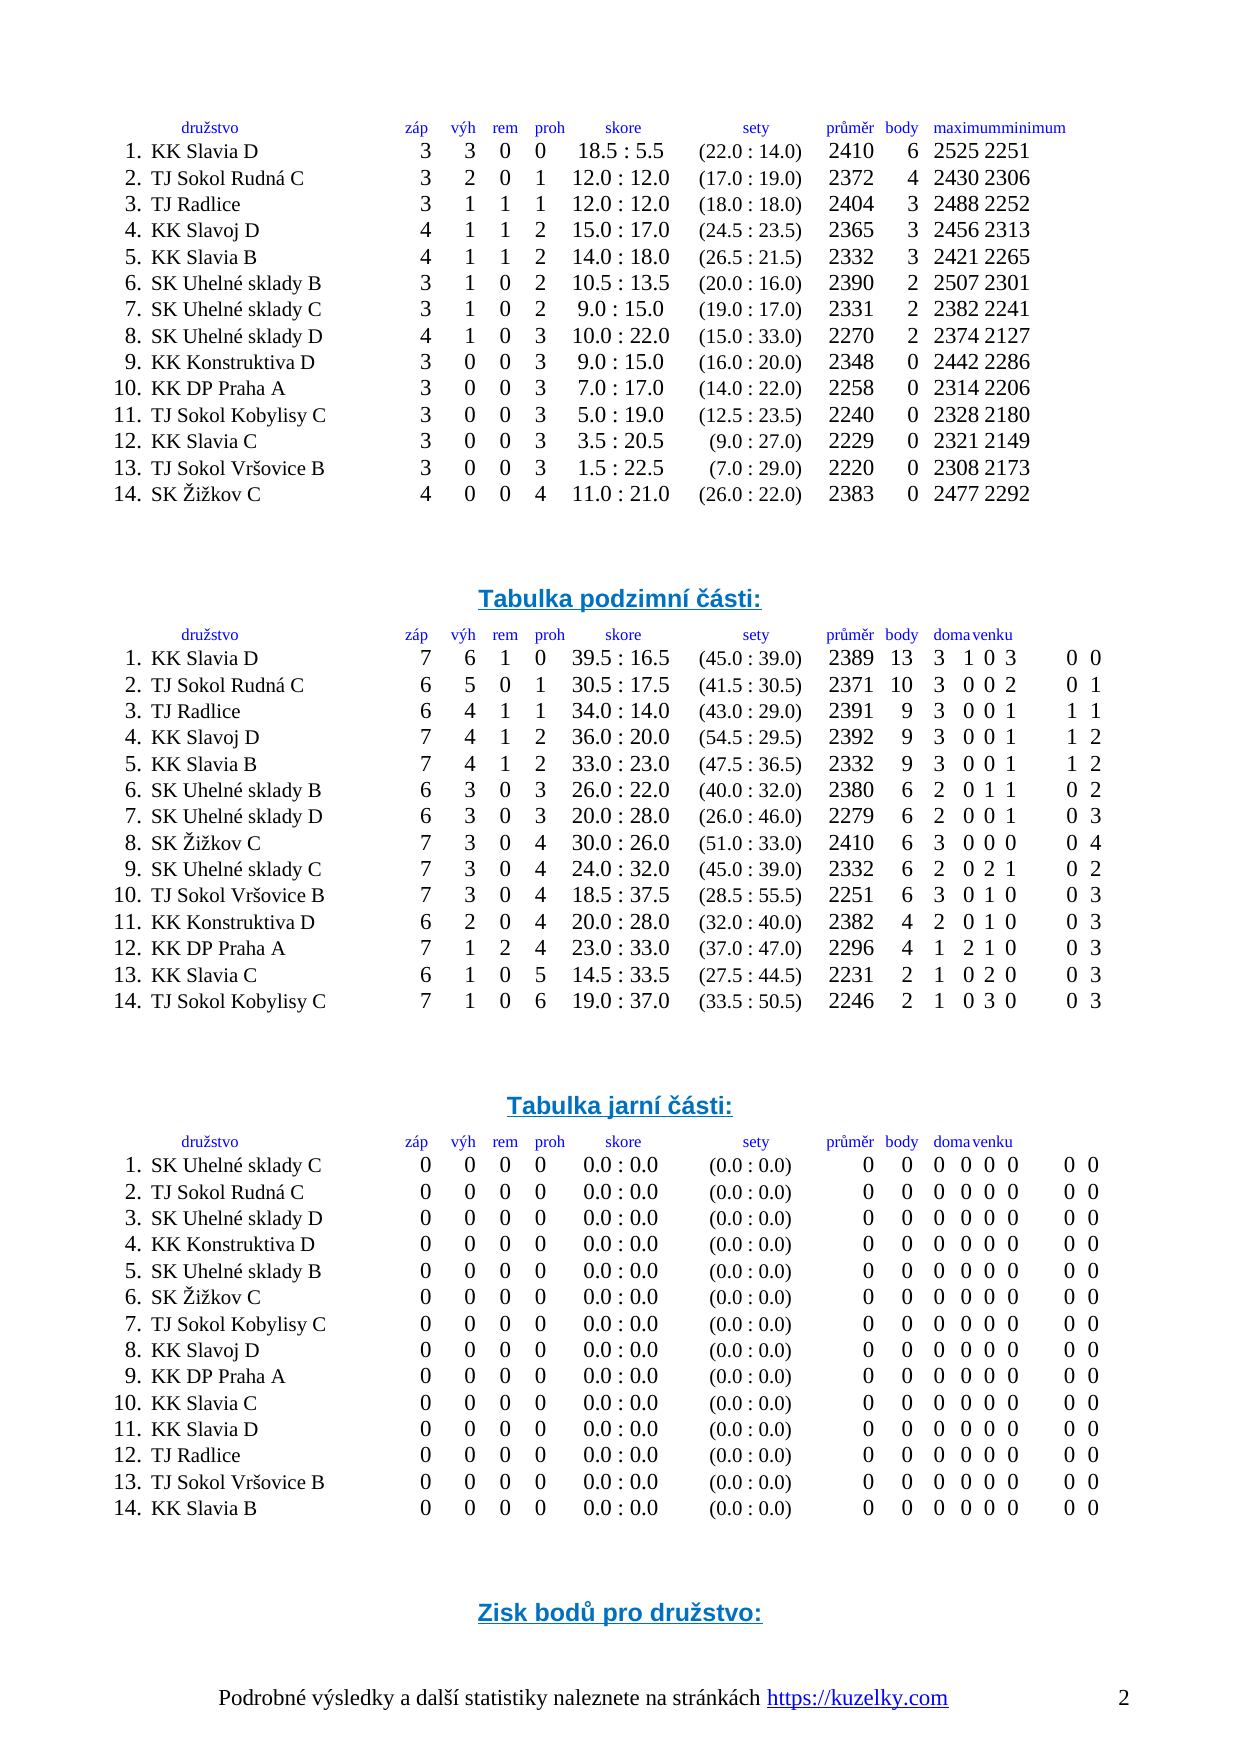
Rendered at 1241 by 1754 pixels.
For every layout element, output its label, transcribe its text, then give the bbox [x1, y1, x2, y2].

text 11. KK Slavia D 0 0 0 0 0.0 : 0.0 (0.0 : 0.0) 0 0 0 0 0 0 0 0 [106, 1415, 1134, 1441]
text Zisk bodů pro družstvo: [94, 1598, 1145, 1627]
text 13. KK Slavia C 6 1 0 5 14.5 : 33.5 (27.5 : 44.5) 2231 2 1 0 2 0 0 3 [106, 961, 1134, 987]
text 9. KK DP Praha A 0 0 0 0 0.0 : 0.0 (0.0 : 0.0) 0 0 0 0 0 0 0 0 [106, 1362, 1134, 1389]
text 8. KK Slavoj D 0 0 0 0 0.0 : 0.0 (0.0 : 0.0) 0 0 0 0 0 0 0 0 [106, 1336, 1134, 1362]
text 9. SK Uhelné sklady C 7 3 0 4 24.0 : 32.0 (45.0 : 39.0) 2332 6 2 0 2 1 0 2 [106, 855, 1134, 882]
text 1. KK Slavia D 7 6 1 0 39.5 : 16.5 (45.0 : 39.0) 2389 13 3 1 0 3 0 0 [106, 644, 1134, 671]
text 12. KK DP Praha A 7 1 2 4 23.0 : 33.0 (37.0 : 47.0) 2296 4 1 2 1 0 0 3 [106, 934, 1134, 961]
text 4. KK Slavoj D 7 4 1 2 36.0 : 20.0 (54.5 : 29.5) 2392 9 3 0 0 1 1 2 [106, 723, 1134, 750]
text 7. SK Uhelné sklady C 3 1 0 2 9.0 : 15.0 (19.0 : 17.0) 2331 2 2382 2241 [106, 295, 1134, 322]
text 2. TJ Sokol Rudná C 0 0 0 0 0.0 : 0.0 (0.0 : 0.0) 0 0 0 0 0 0 0 0 [106, 1178, 1134, 1204]
text 13. TJ Sokol Vršovice B 3 0 0 3 1.5 : 22.5 (7.0 : 29.0) 2220 0 2308 2173 [106, 453, 1134, 480]
text 6. SK Uhelné sklady B 6 3 0 3 26.0 : 22.0 (40.0 : 32.0) 2380 6 2 0 1 1 0 2 [106, 776, 1134, 802]
text 3. SK Uhelné sklady D 0 0 0 0 0.0 : 0.0 (0.0 : 0.0) 0 0 0 0 0 0 0 0 [106, 1204, 1134, 1231]
text 3. TJ Radlice 6 4 1 1 34.0 : 14.0 (43.0 : 29.0) 2391 9 3 0 0 1 1 1 [106, 697, 1134, 723]
text 6. SK Uhelné sklady B 3 1 0 2 10.5 : 13.5 (20.0 : 16.0) 2390 2 2507 2301 [106, 269, 1134, 295]
text 5. SK Uhelné sklady B 0 0 0 0 0.0 : 0.0 (0.0 : 0.0) 0 0 0 0 0 0 0 0 [106, 1257, 1134, 1283]
text 10. KK DP Praha A 3 0 0 3 7.0 : 17.0 (14.0 : 22.0) 2258 0 2314 2206 [106, 374, 1134, 401]
text Tabulka podzimní části: [94, 584, 1145, 613]
text 4. KK Konstruktiva D 0 0 0 0 0.0 : 0.0 (0.0 : 0.0) 0 0 0 0 0 0 0 0 [106, 1231, 1134, 1257]
text 12. KK Slavia C 3 0 0 3 3.5 : 20.5 (9.0 : 27.0) 2229 0 2321 2149 [106, 427, 1134, 453]
text 14. TJ Sokol Kobylisy C 7 1 0 6 19.0 : 37.0 (33.5 : 50.5) 2246 2 1 0 3 0 0 3 [106, 987, 1134, 1013]
text 3. TJ Radlice 3 1 1 1 12.0 : 12.0 (18.0 : 18.0) 2404 3 2488 2252 [106, 190, 1134, 216]
text 8. SK Uhelné sklady D 4 1 0 3 10.0 : 22.0 (15.0 : 33.0) 2270 2 2374 2127 [106, 322, 1134, 348]
text 9. KK Konstruktiva D 3 0 0 3 9.0 : 15.0 (16.0 : 20.0) 2348 0 2442 2286 [106, 348, 1134, 374]
text 7. SK Uhelné sklady D 6 3 0 3 20.0 : 28.0 (26.0 : 46.0) 2279 6 2 0 0 1 0 3 [106, 802, 1134, 829]
text 2. TJ Sokol Rudná C 3 2 0 1 12.0 : 12.0 (17.0 : 19.0) 2372 4 2430 2306 [106, 164, 1134, 190]
text 5. KK Slavia B 7 4 1 2 33.0 : 23.0 (47.5 : 36.5) 2332 9 3 0 0 1 1 2 [106, 750, 1134, 776]
text 4. KK Slavoj D 4 1 1 2 15.0 : 17.0 (24.5 : 23.5) 2365 3 2456 2313 [106, 216, 1134, 243]
text 2. TJ Sokol Rudná C 6 5 0 1 30.5 : 17.5 (41.5 : 30.5) 2371 10 3 0 0 2 0 1 [106, 671, 1134, 697]
text 13. TJ Sokol Vršovice B 0 0 0 0 0.0 : 0.0 (0.0 : 0.0) 0 0 0 0 0 0 0 0 [106, 1468, 1134, 1494]
text 5. KK Slavia B 4 1 1 2 14.0 : 18.0 (26.5 : 21.5) 2332 3 2421 2265 [106, 243, 1134, 269]
text družstvo záp výh rem proh skore sety průměr body maximum minimum [106, 118, 1134, 137]
text 14. SK Žižkov C 4 0 0 4 11.0 : 21.0 (26.0 : 22.0) 2383 0 2477 2292 [106, 480, 1134, 506]
text 10. TJ Sokol Vršovice B 7 3 0 4 18.5 : 37.5 (28.5 : 55.5) 2251 6 3 0 1 0 0 3 [106, 882, 1134, 908]
text družstvo záp výh rem proh skore sety průměr body doma venku [106, 1132, 1134, 1151]
text 12. TJ Radlice 0 0 0 0 0.0 : 0.0 (0.0 : 0.0) 0 0 0 0 0 0 0 0 [106, 1441, 1134, 1468]
text Tabulka jarní části: [94, 1091, 1145, 1120]
text 11. KK Konstruktiva D 6 2 0 4 20.0 : 28.0 (32.0 : 40.0) 2382 4 2 0 1 0 0 3 [106, 908, 1134, 934]
text 10. KK Slavia C 0 0 0 0 0.0 : 0.0 (0.0 : 0.0) 0 0 0 0 0 0 0 0 [106, 1389, 1134, 1415]
text 8. SK Žižkov C 7 3 0 4 30.0 : 26.0 (51.0 : 33.0) 2410 6 3 0 0 0 0 4 [106, 829, 1134, 855]
text 7. TJ Sokol Kobylisy C 0 0 0 0 0.0 : 0.0 (0.0 : 0.0) 0 0 0 0 0 0 0 0 [106, 1309, 1134, 1336]
text 11. TJ Sokol Kobylisy C 3 0 0 3 5.0 : 19.0 (12.5 : 23.5) 2240 0 2328 2180 [106, 401, 1134, 427]
text 1. SK Uhelné sklady C 0 0 0 0 0.0 : 0.0 (0.0 : 0.0) 0 0 0 0 0 0 0 0 [106, 1151, 1134, 1178]
text 14. KK Slavia B 0 0 0 0 0.0 : 0.0 (0.0 : 0.0) 0 0 0 0 0 0 0 0 [106, 1494, 1134, 1520]
text družstvo záp výh rem proh skore sety průměr body doma venku [106, 625, 1134, 644]
text 1. KK Slavia D 3 3 0 0 18.5 : 5.5 (22.0 : 14.0) 2410 6 2525 2251 [106, 137, 1134, 164]
text 6. SK Žižkov C 0 0 0 0 0.0 : 0.0 (0.0 : 0.0) 0 0 0 0 0 0 0 0 [106, 1283, 1134, 1309]
